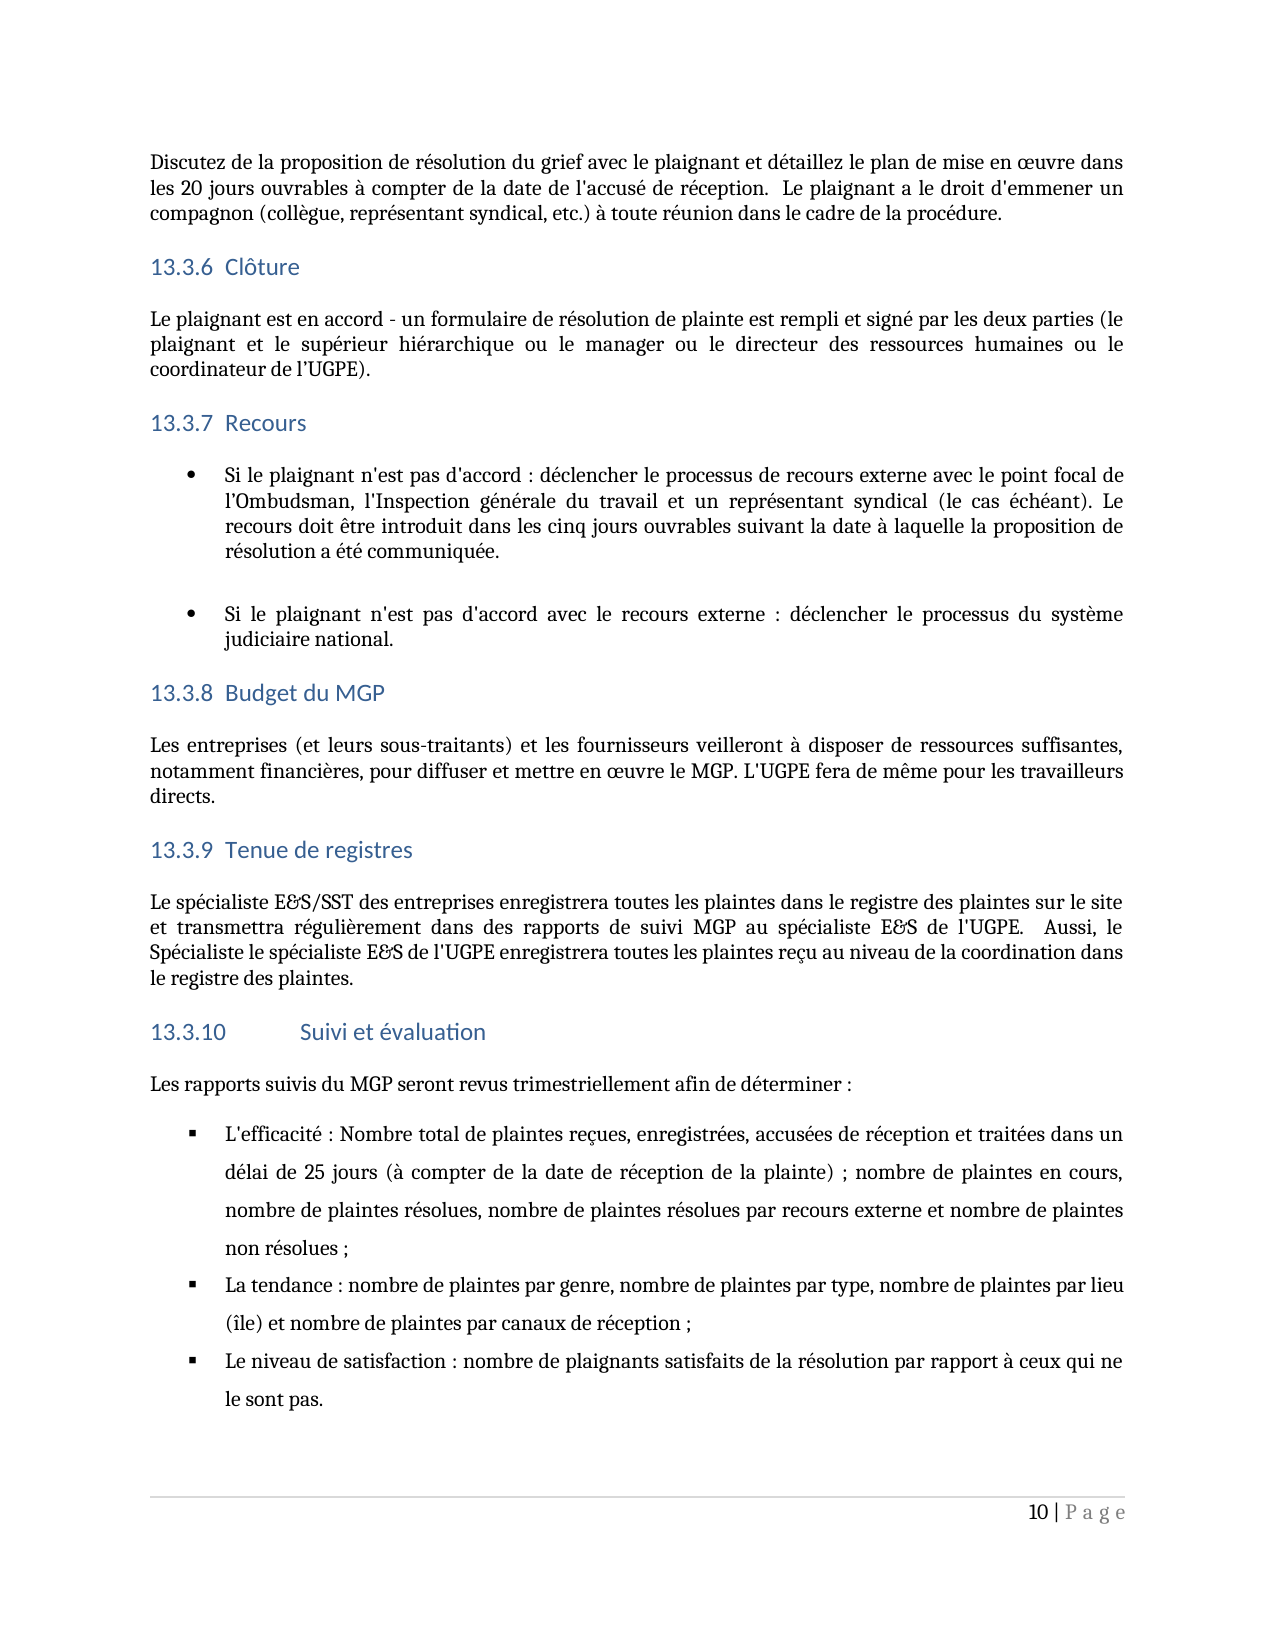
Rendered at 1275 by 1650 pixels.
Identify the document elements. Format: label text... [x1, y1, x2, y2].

text Les rapports suivis du MGP seront revus trimestriellement afin de déterminer : [150, 1071, 1125, 1097]
list Si le plaignant n'est pas d'accord : déclencher le processus de recours externe avec le point focal de l’Ombudsman, l'Inspection générale du travail et un représentant syndical (le cas échéant). Le recours doit être introduit dans les cinq jours ouvrables suivant la date à laquelle la proposition de résolution a été communiquée. [187, 463, 1125, 564]
list L'efficacité : Nombre total de plaintes reçues, enregistrées, accusées de réception et traitées dans un délai de 25 jours (à compter de la date de réception de la plainte) ; nombre de plaintes en cours, nombre de plaintes résolues, nombre de plaintes résolues par recours externe et nombre de plaintes non résolues ; [187, 1122, 1125, 1261]
text Clôture [150, 251, 1125, 281]
text Le spécialiste E&S/SST des entreprises enregistrera toutes les plaintes dans le registre des plaintes sur le site et transmettra régulièrement dans des rapports de suivi MGP au spécialiste E&S de l'UGPE. Aussi, le Spécialiste le spécialiste E&S de l'UGPE enregistrera toutes les plaintes reçu au niveau de la coordination dans le registre des plaintes. [150, 890, 1125, 991]
text Les entreprises (et leurs sous-traitants) et les fournisseurs veilleront à disposer de ressources suffisantes, notamment financières, pour diffuser et mettre en œuvre le MGP. L'UGPE fera de même pour les travailleurs directs. [150, 733, 1125, 809]
text Tenue de registres [150, 834, 1125, 864]
list Le niveau de satisfaction : nombre de plaignants satisfaits de la résolution par rapport à ceux qui ne le sont pas. [187, 1349, 1125, 1412]
text Le plaignant est en accord - un formulaire de résolution de plainte est rempli et signé par les deux parties (le plaignant et le supérieur hiérarchique ou le manager ou le directeur des ressources humaines ou le coordinateur de l’UGPE). [150, 307, 1125, 382]
text Budget du MGP [150, 677, 1125, 708]
list Si le plaignant n'est pas d'accord avec le recours externe : déclencher le processus du système judiciaire national. [187, 602, 1125, 652]
list La tendance : nombre de plaintes par genre, nombre de plaintes par type, nombre de plaintes par lieu (île) et nombre de plaintes par canaux de réception ; [187, 1273, 1125, 1336]
text Suivi et évaluation [150, 1016, 1125, 1046]
text Recours [150, 407, 1125, 438]
text Discutez de la proposition de résolution du grief avec le plaignant et détaillez le plan de mise en œuvre dans les 20 jours ouvrables à compter de la date de l'accusé de réception. Le plaignant a le droit d'emmener un compagnon (collègue, représentant syndical, etc.) à toute réunion dans le cadre de la procédure. [150, 150, 1125, 226]
